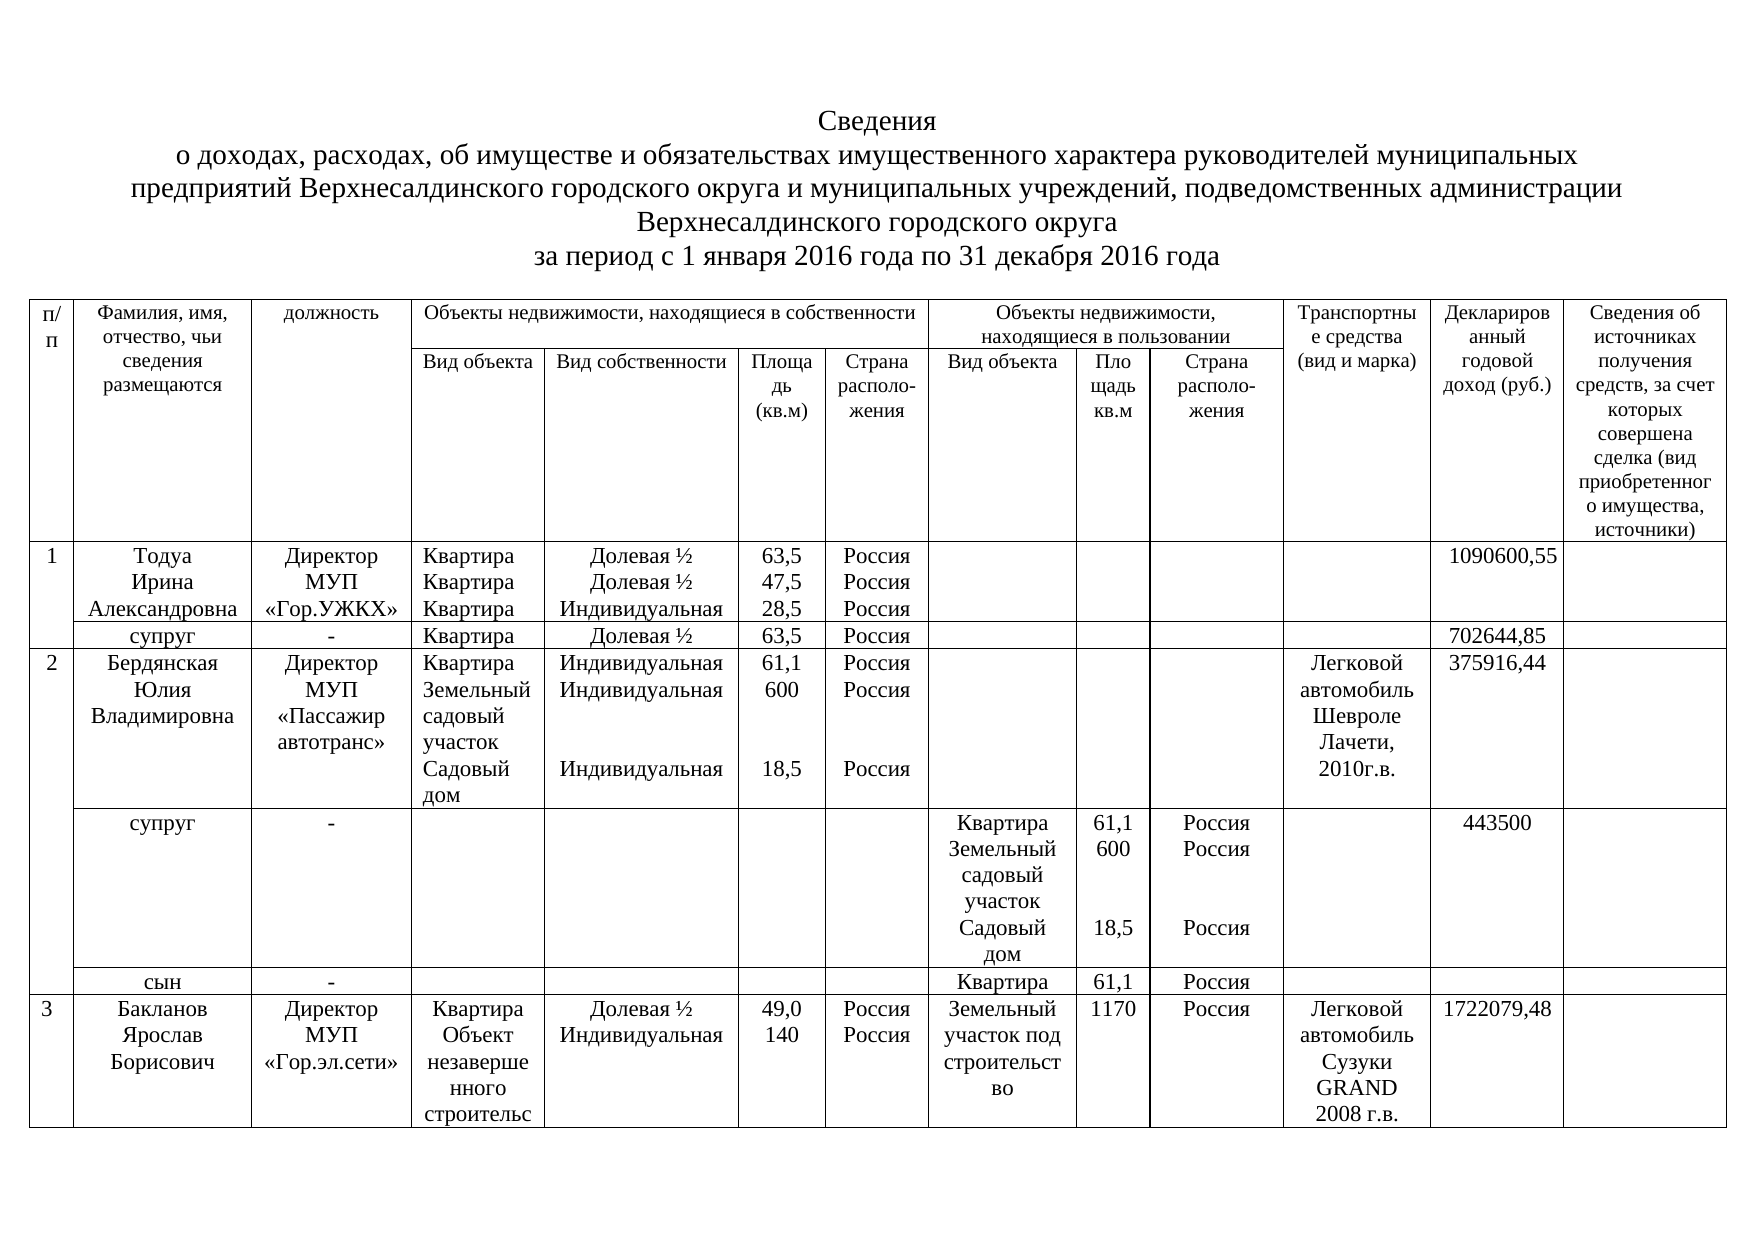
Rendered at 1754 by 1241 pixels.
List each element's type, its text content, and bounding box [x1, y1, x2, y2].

table_cell супруг [74, 809, 251, 967]
table_cell 61,1 600 18,5 [1077, 809, 1149, 967]
table_cell 49,0 140 [739, 995, 825, 1127]
table_cell Страна располо-жения [826, 349, 928, 541]
table_cell 702644,85 [1431, 622, 1563, 648]
table_cell [1151, 622, 1283, 648]
table_cell Россия [1151, 995, 1283, 1127]
table_cell 2 [30, 649, 73, 994]
table_cell 375916,44 [1431, 649, 1563, 807]
table_cell Квартира Квартира Квартира [412, 542, 544, 621]
table_cell [826, 809, 928, 967]
table_header Объекты недвижимости, находящиеся в пользовании [929, 300, 1283, 348]
table_cell [1284, 622, 1430, 648]
table_cell 63,5 [739, 622, 825, 648]
table_cell [1564, 649, 1726, 807]
table_header п/п [30, 300, 73, 541]
table_header Фамилия, имя, отчество, чьи сведения размещаются [74, 300, 251, 541]
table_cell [74, 995, 251, 1127]
table_cell [1284, 968, 1430, 994]
table_cell [739, 968, 825, 994]
table_cell Долевая ½ Долевая ½ Индивидуальная [545, 542, 738, 621]
table_cell Квартира Земельный садовый участок Садовый дом [929, 809, 1076, 967]
table_header Декларированный годовой доход (руб.) [1431, 300, 1563, 541]
table_cell - [252, 809, 411, 967]
table_cell Директор МУП «Гор.УЖКХ» [252, 542, 411, 621]
table_cell Вид собственности [545, 349, 738, 541]
table_cell [1151, 649, 1283, 807]
text Сведения [118, 103, 1636, 137]
table_cell Россия Россия Россия [1151, 809, 1283, 967]
table_cell [1431, 968, 1563, 994]
table_cell Вид объекта [929, 349, 1076, 541]
table_cell Квартира Земельный садовый участок Садовый дом [412, 649, 544, 807]
table_cell Квартира [929, 968, 1076, 994]
table_cell [545, 968, 738, 994]
table_cell Легковой автомобиль Шевроле Лачети, 2010г.в. [1284, 649, 1430, 807]
table_cell Индивидуальная Индивидуальная Индивидуальная [545, 649, 738, 807]
table_cell Квартира [412, 622, 544, 648]
table_cell [1284, 542, 1430, 621]
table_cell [929, 995, 1076, 1127]
table_cell Площадь (кв.м) [739, 349, 825, 541]
table_cell 443500 [1431, 809, 1563, 967]
table_cell Вид объекта [412, 349, 544, 541]
table_cell сын [74, 968, 251, 994]
table_cell 61,1 [1077, 968, 1149, 994]
table_cell [1077, 622, 1149, 648]
table_cell [1151, 542, 1283, 621]
table_cell [929, 622, 1076, 648]
table_header Объекты недвижимости, находящиеся в собственности [412, 300, 928, 348]
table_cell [545, 995, 738, 1127]
table_cell Россия [1151, 968, 1283, 994]
table_cell Россия Россия Россия [826, 542, 928, 621]
table_cell [1564, 542, 1726, 621]
table_cell 1722079,48 [1431, 995, 1563, 1127]
table_cell 3 [30, 995, 73, 1127]
table_cell Тодуа Ирина Александровна [74, 542, 251, 621]
table_cell [1564, 968, 1726, 994]
table_cell [1077, 649, 1149, 807]
table_cell [929, 649, 1076, 807]
table_cell Россия Россия Россия [826, 649, 928, 807]
table_cell супруг [74, 622, 251, 648]
table_cell Россия [826, 622, 928, 648]
text о доходах, расходах, об имуществе и обязательствах имущественного характера руководителей муниципальных предприятий Верхнесалдинского городского округа и муниципальных учреждений, подведомственных администрации Верхнесалдинского городского округа [118, 137, 1636, 238]
table_cell Площадь кв.м [1077, 349, 1149, 541]
table_cell - [252, 968, 411, 994]
table_header Транспортные средства (вид и марка) [1284, 300, 1430, 541]
table_cell Директор МУП «Пассажир автотранс» [252, 649, 411, 807]
table_cell [412, 968, 544, 994]
table_header должность [252, 300, 411, 541]
table_cell 63,5 47,5 28,5 [739, 542, 825, 621]
table_cell 1 [30, 542, 73, 648]
table_cell - [252, 622, 411, 648]
table_cell [412, 809, 544, 967]
table_header Сведения об источниках получения средств, за счет которых совершена сделка (вид приобретенного имущества, источники) [1564, 300, 1726, 541]
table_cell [252, 995, 411, 1127]
table_cell Долевая ½ [545, 622, 738, 648]
table_cell [739, 809, 825, 967]
table_cell [1564, 995, 1726, 1127]
table_cell [929, 542, 1076, 621]
table_cell Бердянская Юлия Владимировна [74, 649, 251, 807]
table_cell [1564, 622, 1726, 648]
table_cell 1090600,55 [1431, 542, 1563, 621]
text за период с 1 января 2016 года по 31 декабря 2016 года [118, 238, 1636, 271]
table_cell [1077, 542, 1149, 621]
table_cell [1284, 809, 1430, 967]
table_cell [545, 809, 738, 967]
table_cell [412, 995, 544, 1127]
table_cell [1564, 809, 1726, 967]
table_cell Страна располо-жения [1151, 349, 1283, 541]
table_cell 1170 [1077, 995, 1149, 1127]
table_cell 61,1 600 18,5 [739, 649, 825, 807]
table_cell [826, 968, 928, 994]
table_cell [1284, 995, 1430, 1127]
table_cell Россия Россия [826, 995, 928, 1127]
